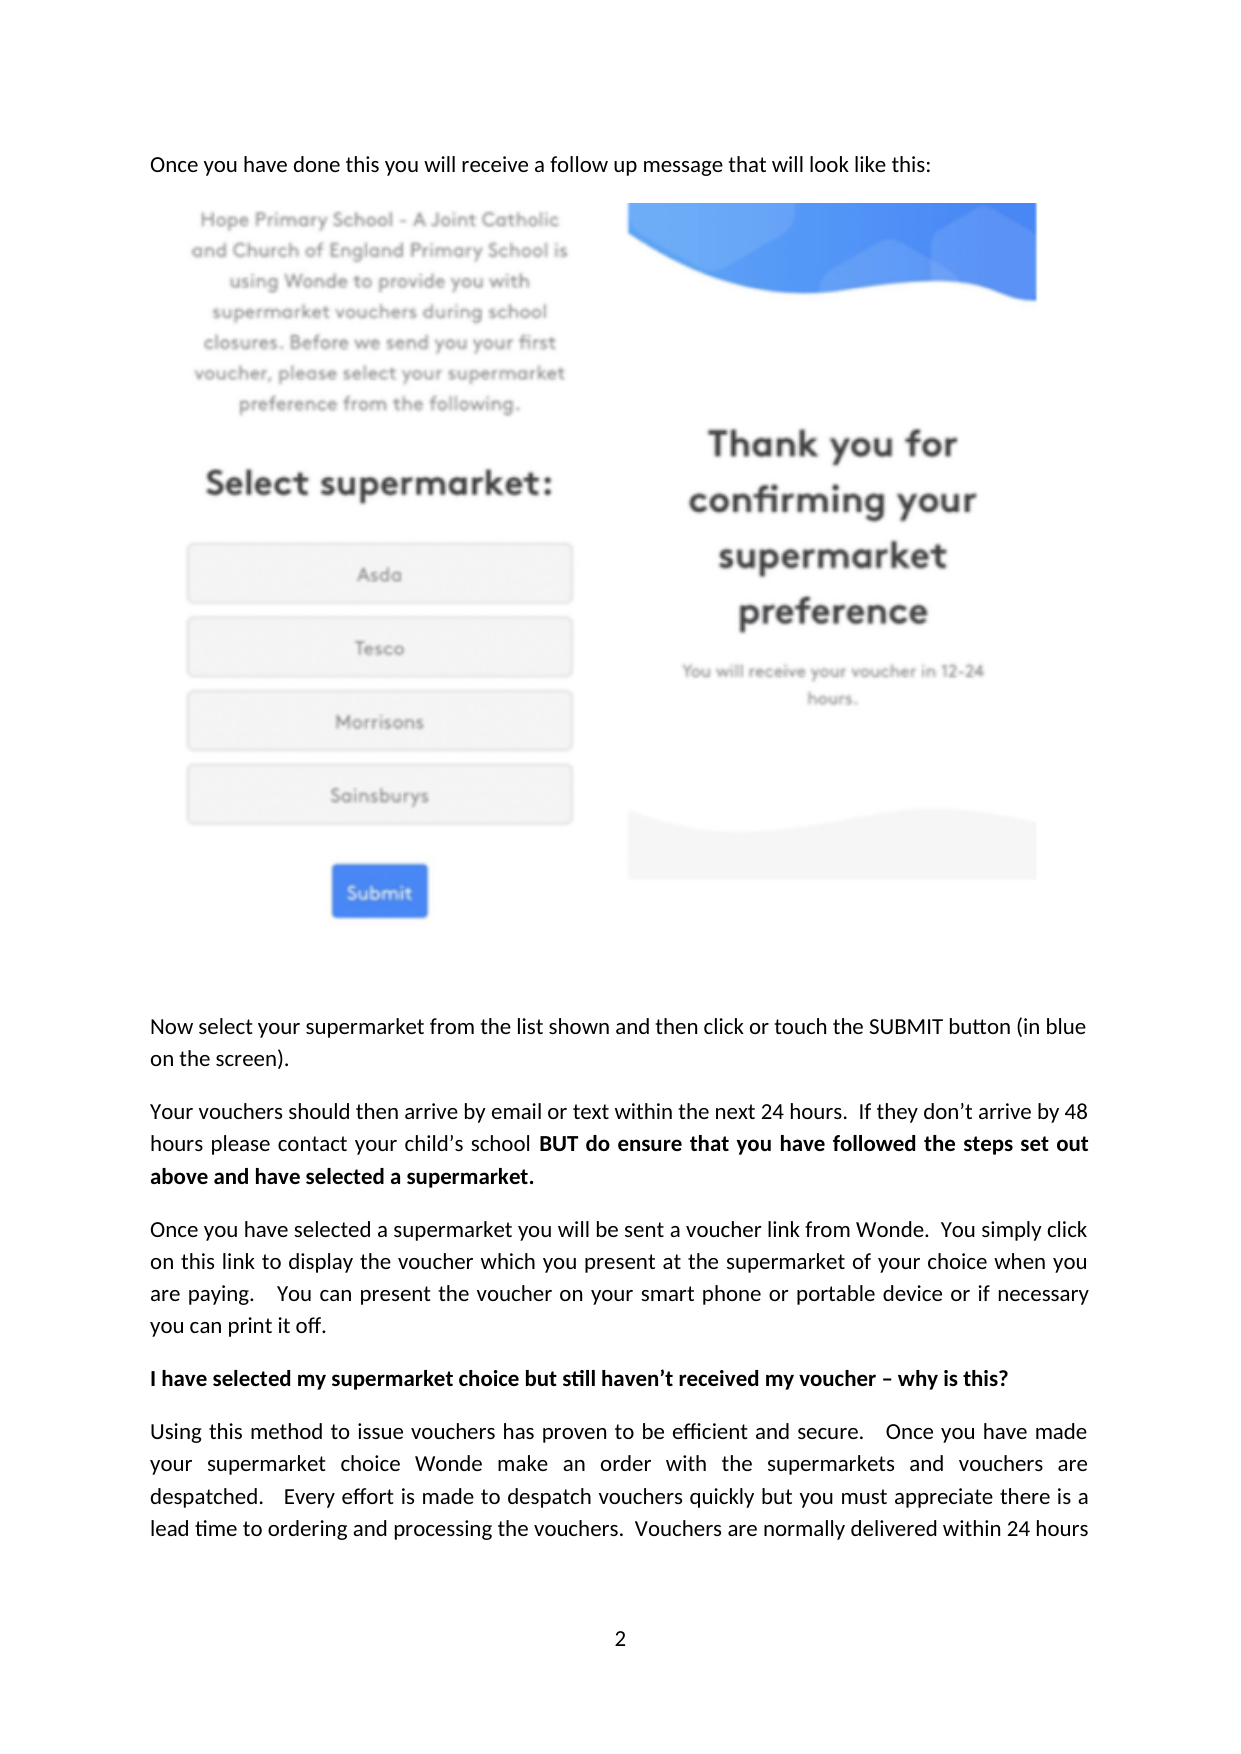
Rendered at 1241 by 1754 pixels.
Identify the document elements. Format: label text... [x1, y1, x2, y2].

text Once you have selected a supermarket you will be sent a voucher link from Wonde. You simply click on this link to display the voucher which you present at the supermarket of your choice when you are paying. You can present the voucher on your smart phone or portable device or if necessary you can print it off. [150, 1215, 1090, 1339]
picture [150, 203, 1093, 988]
text Your vouchers should then arrive by email or text within the next 24 hours. If they don’t arrive by 48 hours please contact your child’s school BUT do ensure that you have followed the steps set out above and have selected a supermarket. [150, 1097, 1090, 1190]
text I have selected my supermarket choice but still haven’t received my voucher – why is this? [150, 1364, 1090, 1392]
text Once you have done this you will receive a follow up message that will look like this: [150, 150, 1090, 178]
text Now select your supermarket from the list shown and then click or touch the SUBMIT button (in blue on the screen). [150, 1012, 1090, 1072]
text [150, 1417, 1090, 1542]
